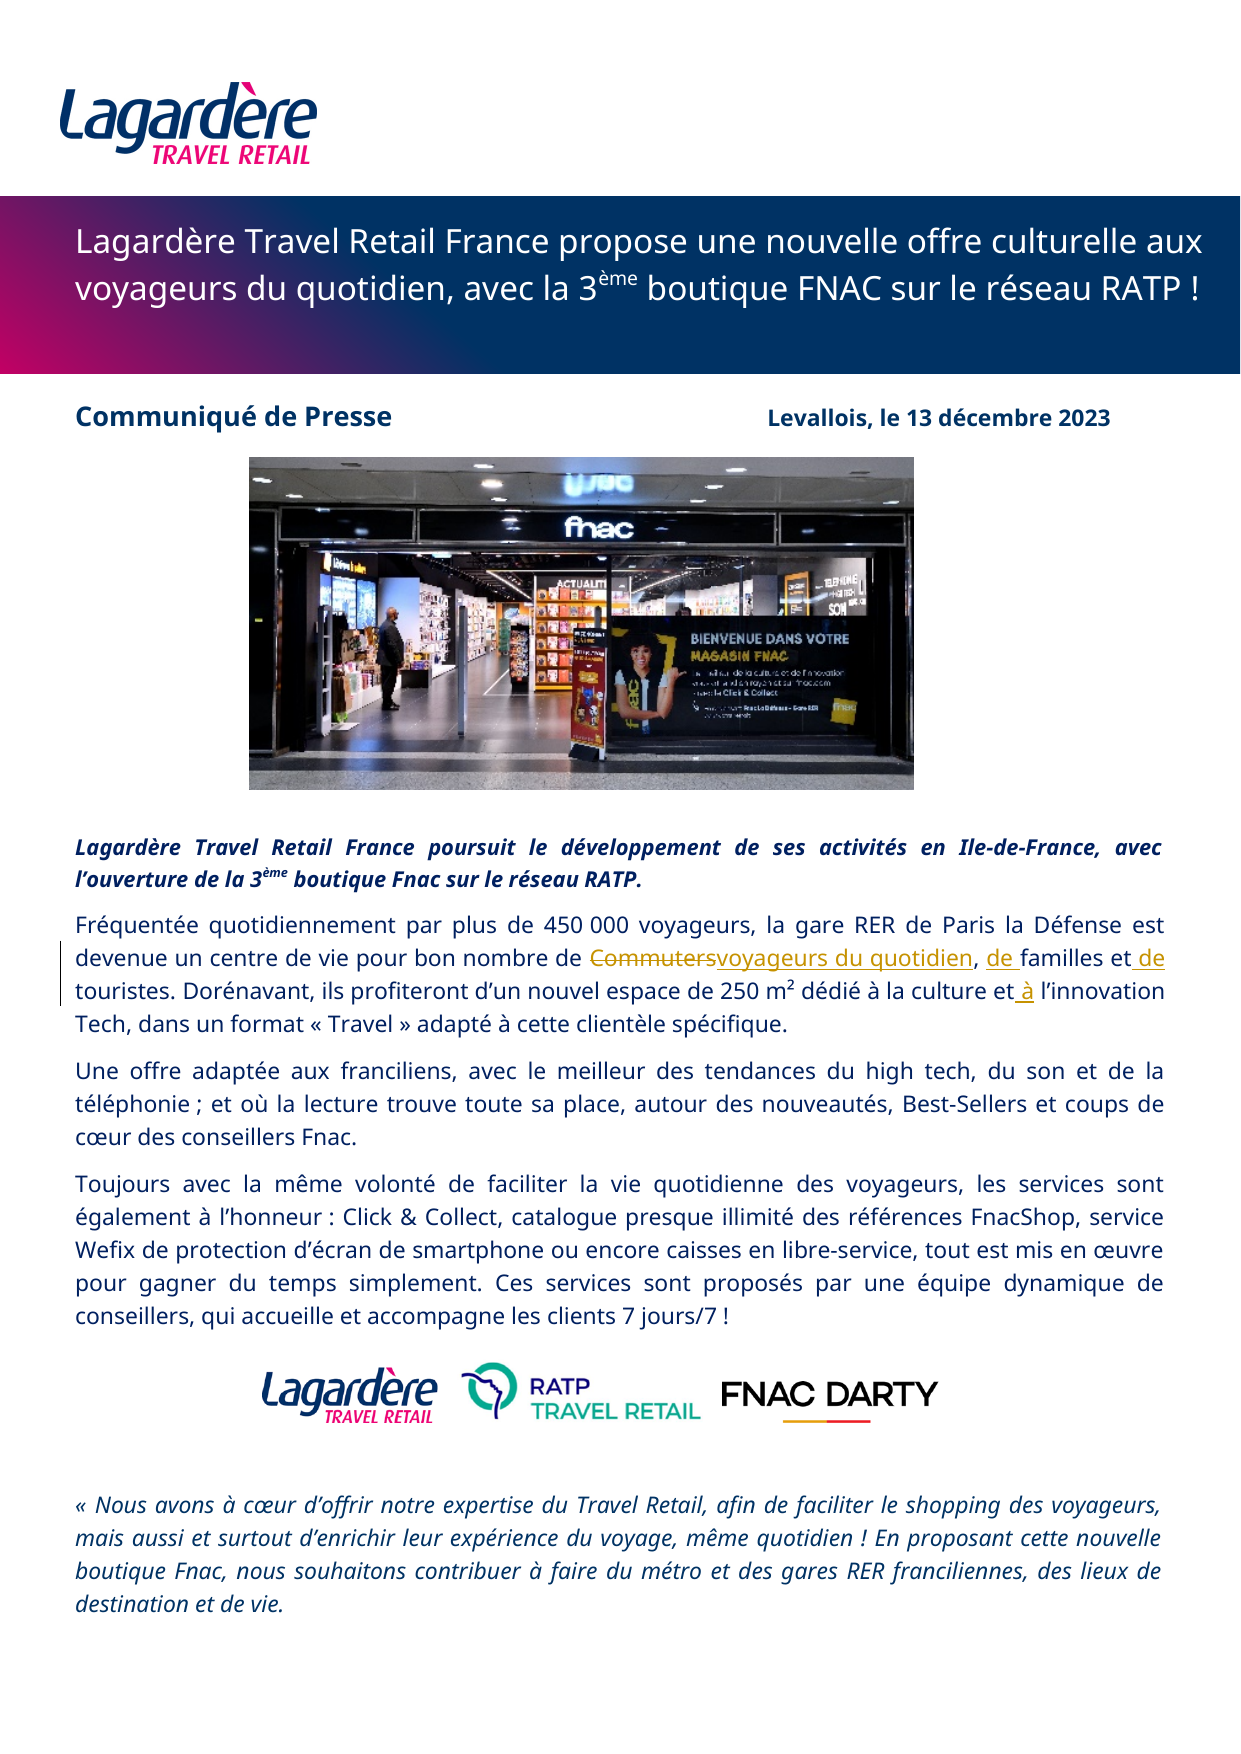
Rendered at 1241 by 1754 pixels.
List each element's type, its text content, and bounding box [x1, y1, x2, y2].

text « Nous avons à cœur d’offrir notre expertise du Travel Retail, afin de faciliter le shopping des voyageurs, mais aussi et surtout d’enrichir leur expérience du voyage, même quotidien ! En proposant cette nouvelle boutique Fnac, nous souhaitons contribuer à faire du métro et des gares RER franciliennes, des lieux de destination et de vie. [75, 1489, 1165, 1619]
text Une offre adaptée aux franciliens, avec le meilleur des tendances du high tech, du son et de la téléphonie ; et où la lecture trouve toute sa place, autour des nouveautés, Best-Sellers et coups de cœur des conseillers Fnac. [75, 1119, 1165, 1152]
picture [249, 457, 914, 790]
picture [60, 82, 317, 164]
picture [243, 1350, 947, 1438]
text Fréquentée quotidiennement par plus de 450 000 voyageurs, la gare RER de Paris la Défense est devenue un centre de vie pour bon nombre de , familles et touristes. Dorénavant, ils profiteront d’un nouvel espace de 250 m² dédié à la culture et l’innovation Tech, dans un format « Travel » adapté à cette clientèle spécifique. [75, 973, 1165, 1039]
table_header Lagardère Travel Retail France propose une nouvelle offre culturelle aux voyageurs du quotidien, avec la 3ème boutique FNAC sur le réseau RATP ! [75, 203, 1227, 381]
text Lagardère Travel Retail France poursuit le développement de ses activités en Ile-de-France, avec l’ouverture de la 3ème boutique Fnac sur le réseau RATP. [75, 801, 1165, 893]
text Toujours avec la même volonté de faciliter la vie quotidienne des voyageurs, les services sont également à l’honneur : Click & Collect, catalogue presque illimité des références FnacShop, service Wefix de protection d’écran de smartphone ou encore caisses en libre-service, tout est mis en œuvre pour gagner du temps simplement. Ces services sont proposés par une équipe dynamique de conseillers, qui accueille et accompagne les clients 7 jours/7 ! [75, 1298, 1165, 1331]
text Communiqué de Presse Levallois, le 13 décembre 2023 [75, 381, 1165, 434]
